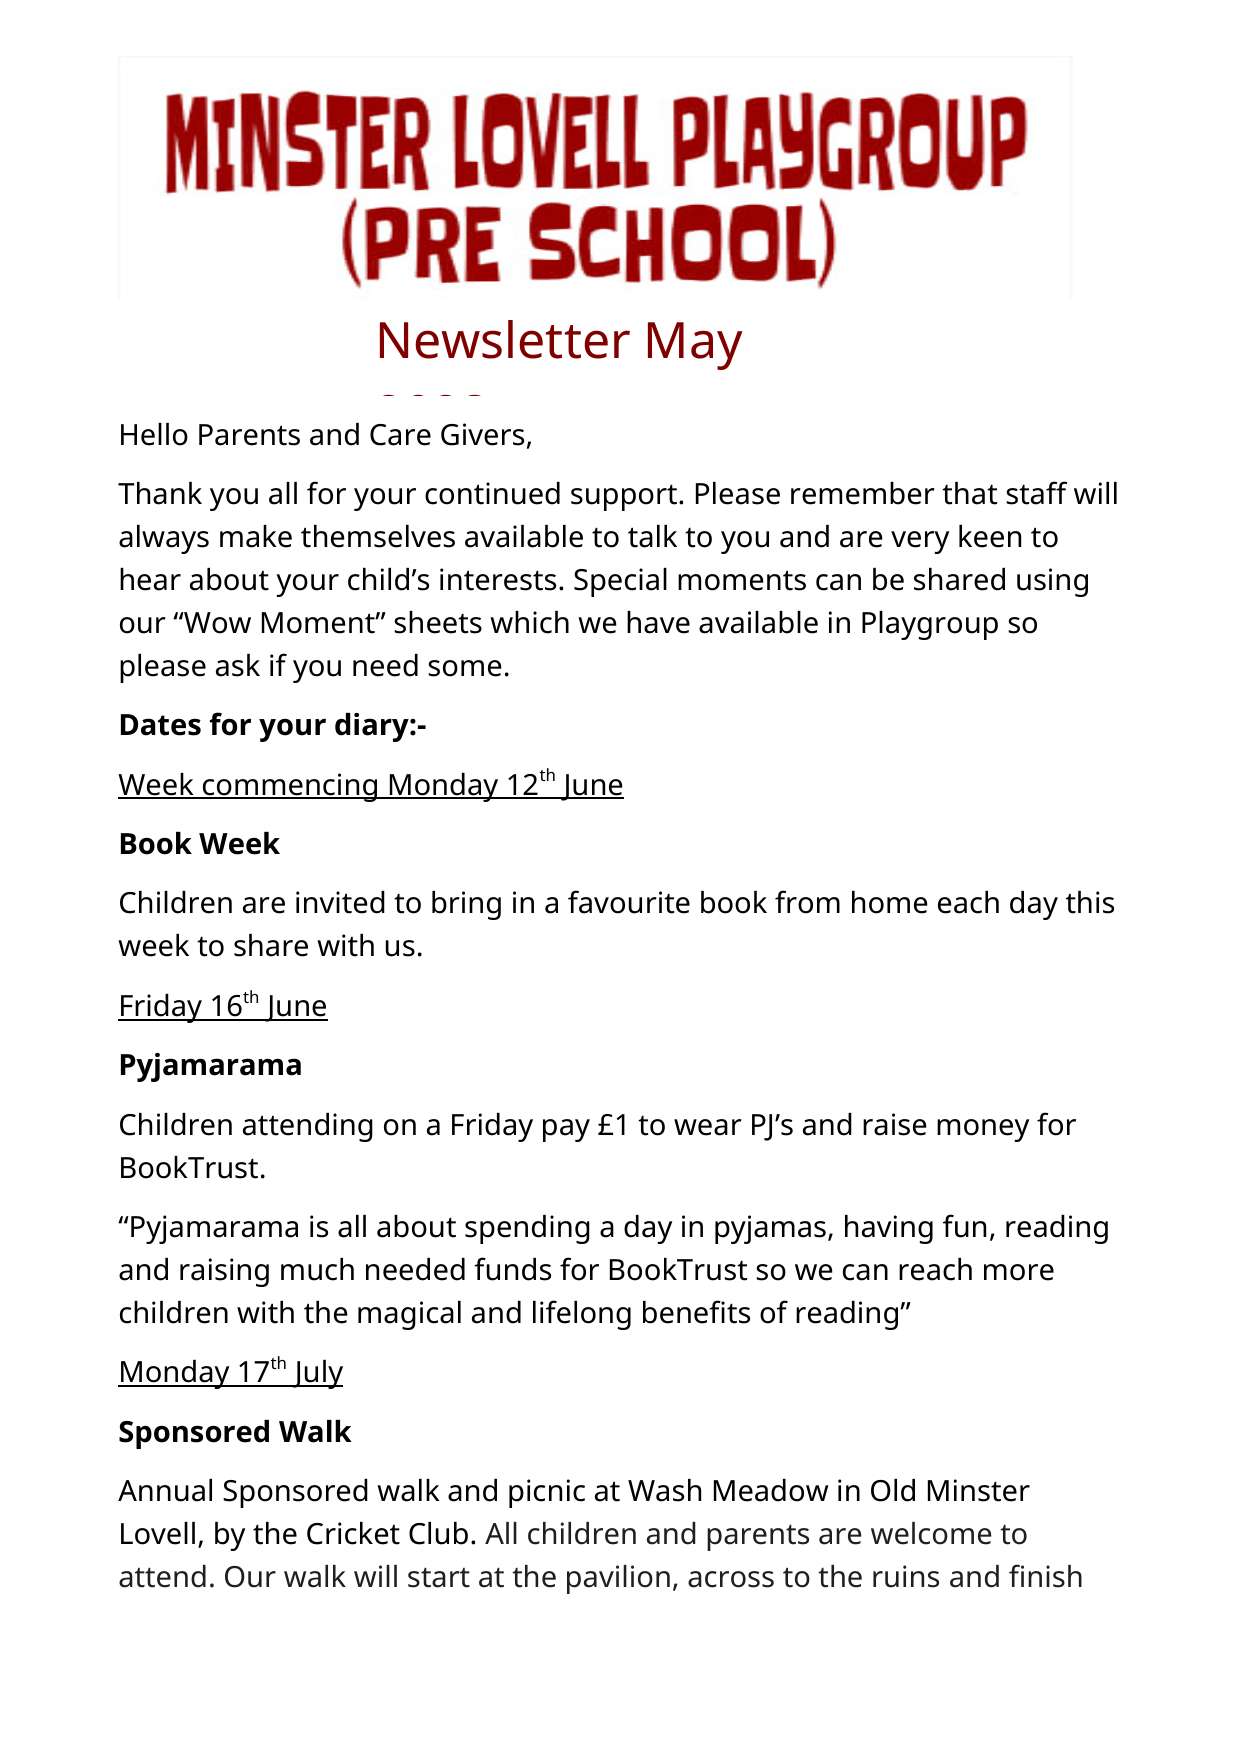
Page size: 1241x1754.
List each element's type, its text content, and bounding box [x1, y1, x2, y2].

text Friday 16th June [118, 985, 1122, 1025]
text Week commencing Monday 12th June [118, 764, 1122, 803]
text Book Week [118, 823, 1122, 863]
text Thank you all for your continued support. Please remember that staff will always make themselves available to talk to you and are very keen to hear about your child’s interests. Special moments can be shared using our “Wow Moment” sheets which we have available in Playgroup so please ask if you need some. [118, 474, 1122, 684]
text Hello Parents and Care Givers, [118, 414, 1122, 454]
text Pyjamarama [118, 1044, 1122, 1084]
text Sponsored Walk [118, 1411, 1122, 1451]
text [118, 1470, 1122, 1596]
text Dates for your diary:- [118, 704, 1122, 744]
text Children attending on a Friday pay £1 to wear PJ’s and raise money for BookTrust. [118, 1104, 1122, 1187]
picture [118, 56, 1073, 299]
text Monday 17th July [118, 1351, 1122, 1391]
text Children are invited to bring in a favourite book from home each day this week to share with us. [118, 883, 1122, 965]
text “Pyjamarama is all about spending a day in pyjamas, having fun, reading and raising much needed funds for BookTrust so we can reach more children with the magical and lifelong benefits of reading” [118, 1206, 1122, 1332]
